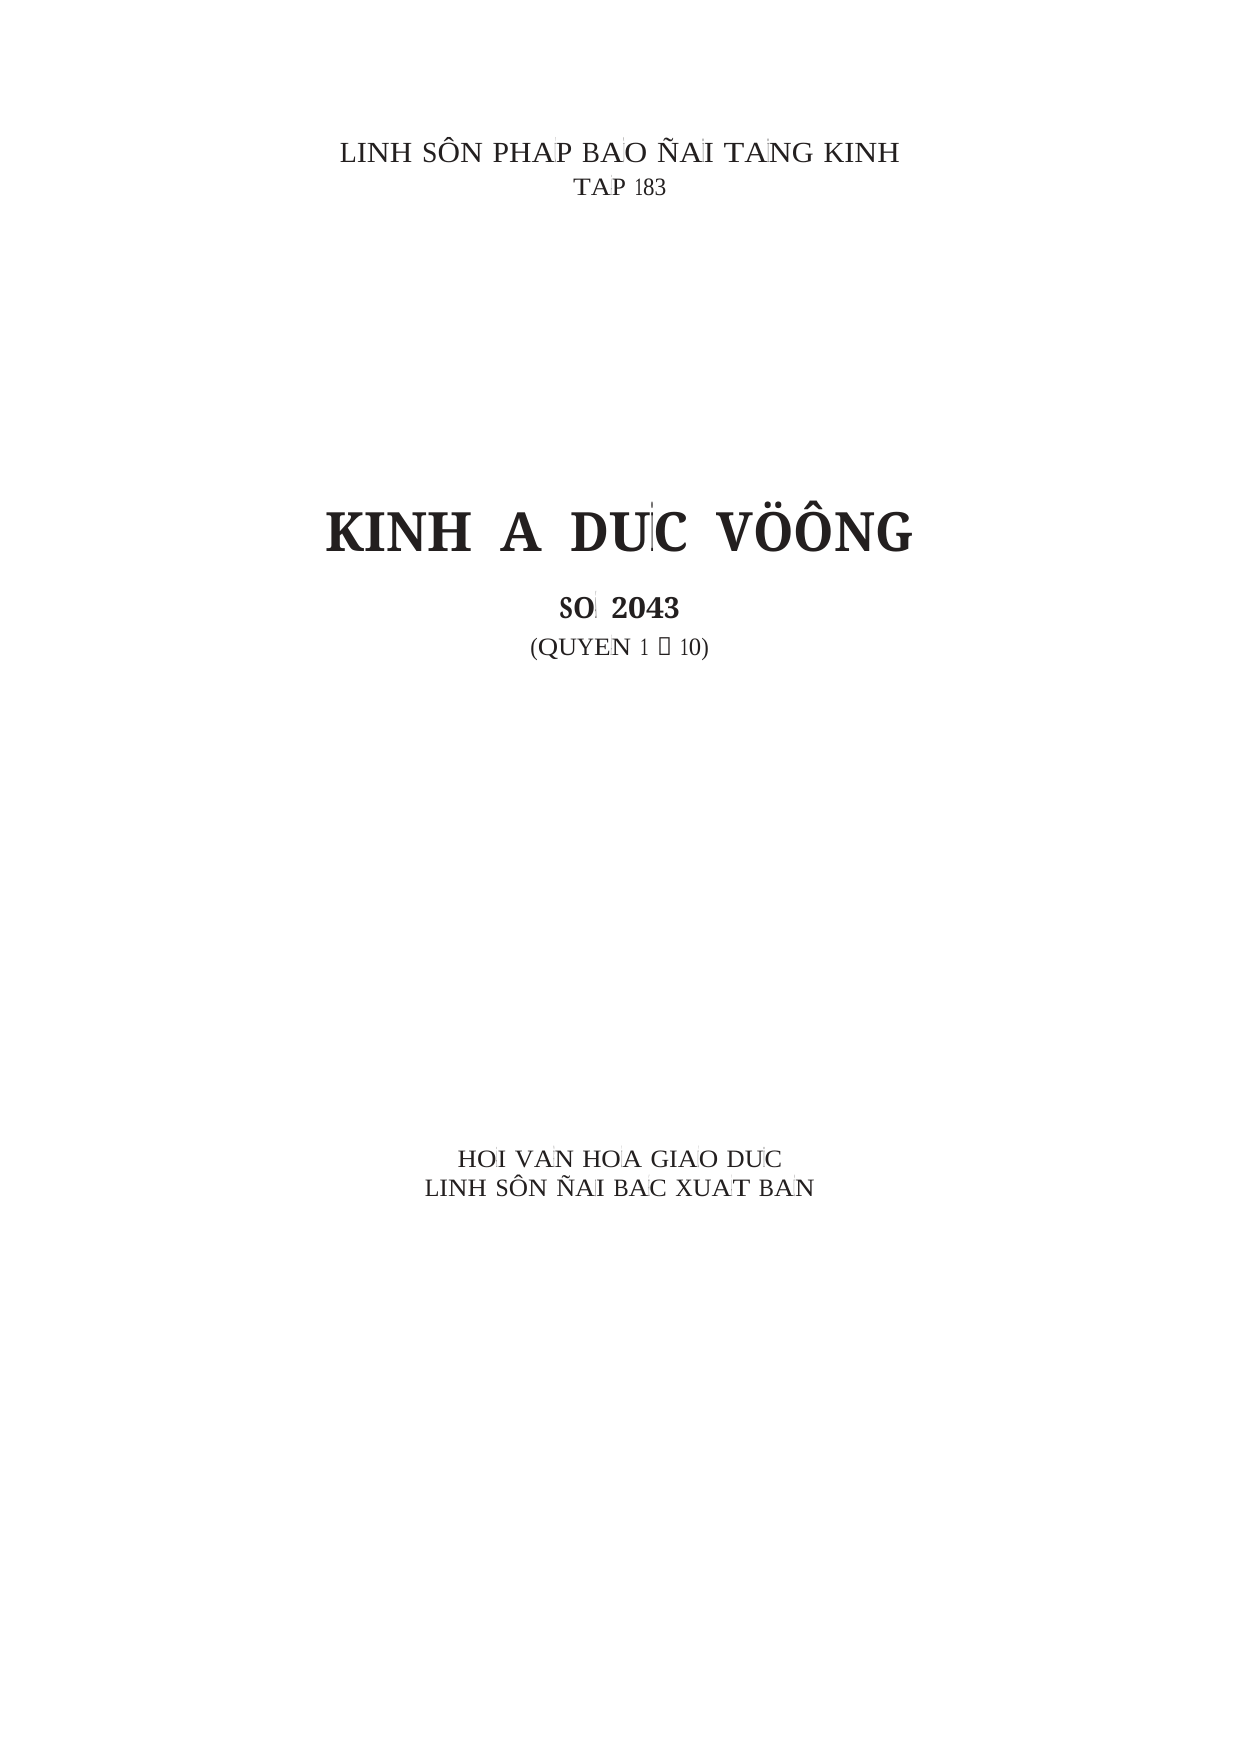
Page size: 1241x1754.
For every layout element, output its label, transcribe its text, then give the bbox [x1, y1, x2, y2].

text TAÄP 183 [319, 172, 919, 201]
text SOÁ 2043 [319, 588, 919, 627]
text HOÄI VAÊN HOÙA GIAÙO DUÏC LINH SÔN ÑAØI BAÉC XUAÁT BAÛN [424, 1144, 815, 1202]
text (QUYEÅN 1  10) [319, 628, 919, 662]
title KINH A DUÏC VÖÔNG [319, 494, 919, 568]
text LINH SÔN PHAÙP BAÛO ÑAÏI TAÏNG KINH [319, 135, 919, 169]
